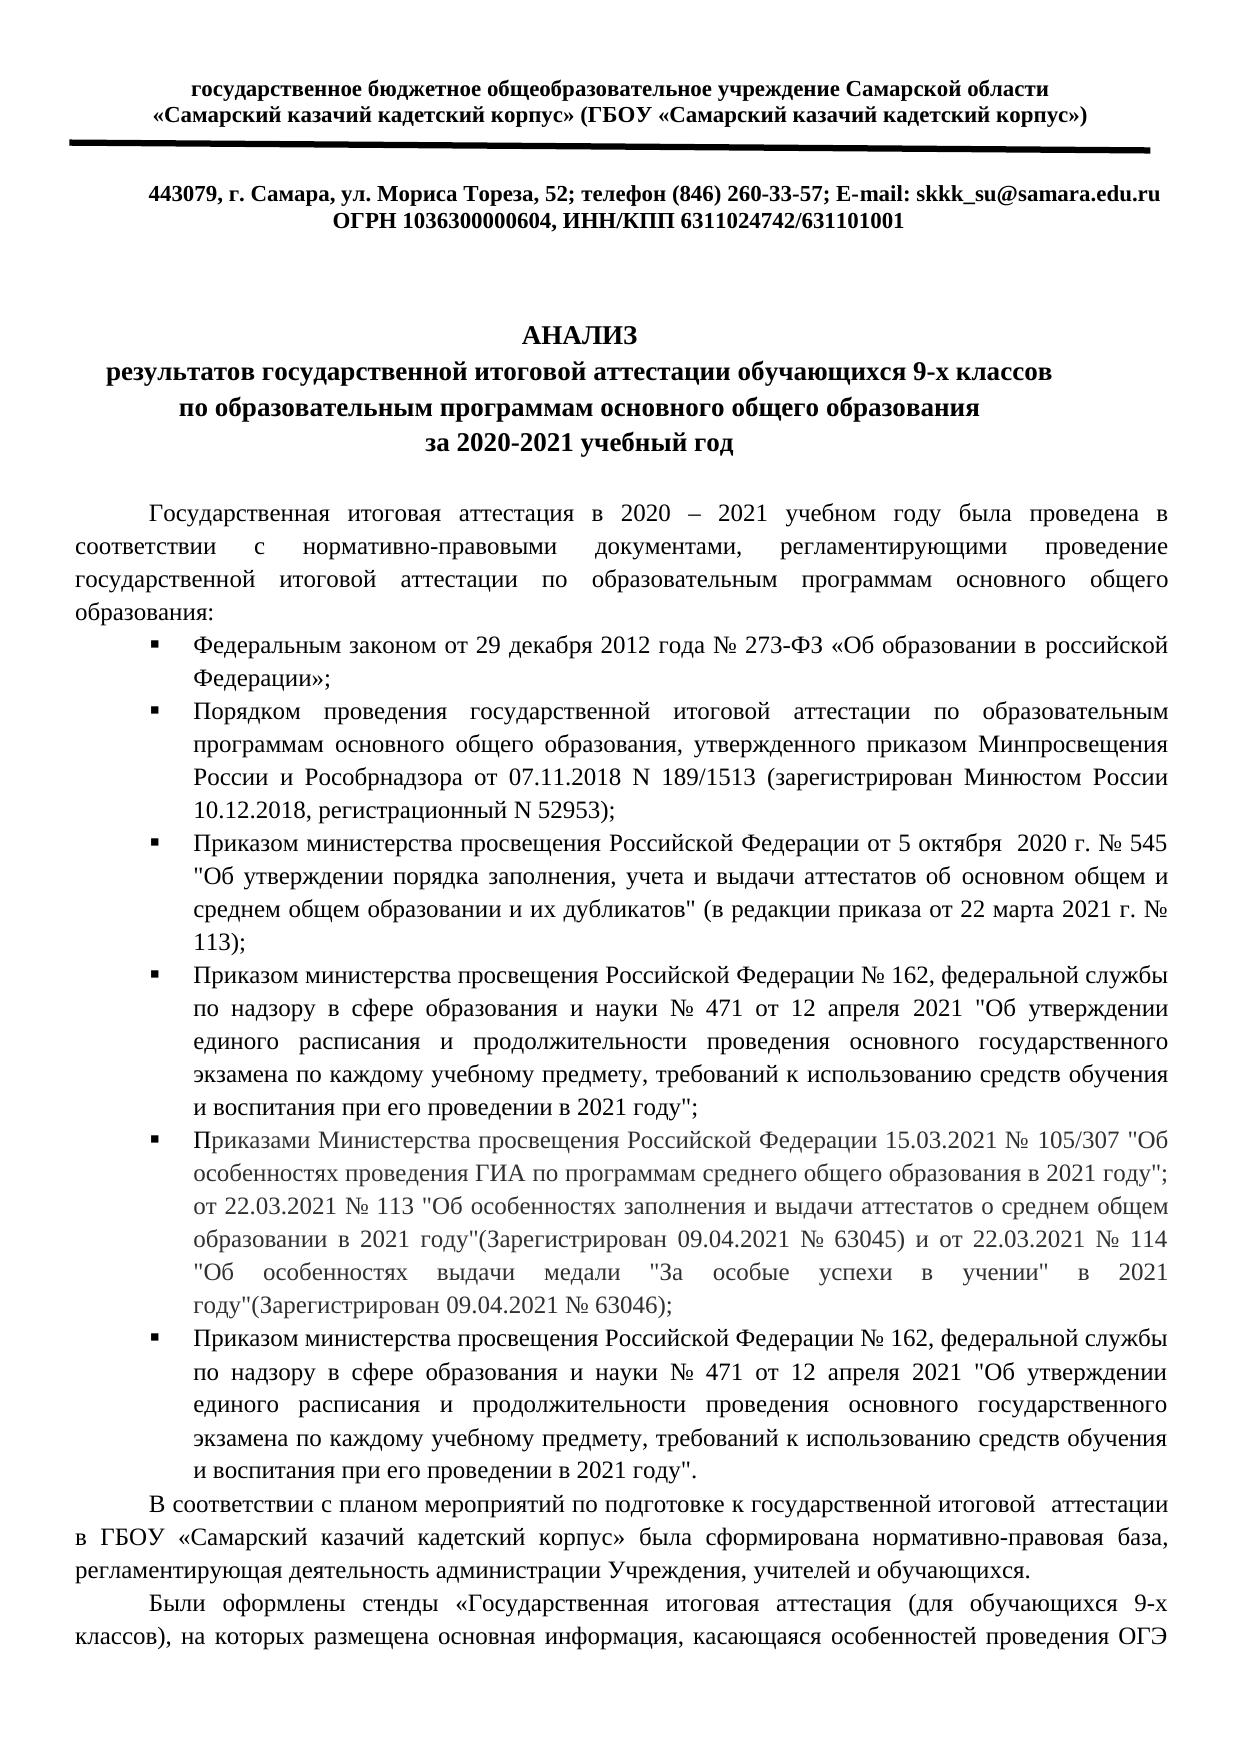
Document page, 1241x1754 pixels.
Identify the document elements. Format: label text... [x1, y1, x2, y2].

text «Самарский казачий кадетский корпус» (ГБОУ «Самарский казачий кадетский корпус») [75, 101, 1165, 128]
list Приказом министерства просвещения Российской Федерации от 5 октября 2020 г. № 545 "Об утверждении порядка заполнения, учета и выдачи аттестатов об основном общем и среднем общем образовании и их дубликатов" (в редакции приказа от 22 марта 2021 г. № 113); [149, 828, 1168, 956]
text 443079, г. Самара, ул. Мориса Тореза, 52; телефон (846) 260-33-57; Е-mail: skkk_su@samara.edu.ru [75, 180, 1165, 207]
text результатов государственной итоговой аттестации обучающихся 9-х классов [75, 355, 1084, 386]
list Порядком проведения государственной итоговой аттестации по образовательным программам основного общего образования, утвержденного приказом Минпросвещения России и Рособрнадзора от 07.11.2018 N 189/1513 (зарегистрирован Минюстом России 10.12.2018, регистрационный N 52953); [149, 696, 1168, 824]
text по образовательным программам основного общего образования [75, 391, 1084, 422]
list Приказами Министерства просвещения Российской Федерации 15.03.2021 № 105/307 "Об особенностях проведения ГИА по программам среднего общего образования в 2021 году"; от 22.03.2021 № 113 "Об особенностях заполнения и выдачи аттестатов о среднем общем образовании в 2021 году"(Зарегистрирован 09.04.2021 № 63045) и от 22.03.2021 № 114 "Об особенностях выдачи медали "За особые успехи в учении" в 2021 году"(Зарегистрирован 09.04.2021 № 63046); [149, 1125, 1168, 1319]
text Государственная итоговая аттестация в 2020 – 2021 учебном году была проведена в соответствии с нормативно-правовыми документами, регламентирующими проведение государственной итоговой аттестации по образовательным программам основного общего образования: [75, 498, 1168, 626]
text АНАЛИЗ [75, 319, 1084, 351]
text государственное бюджетное общеобразовательное учреждение Самарской области [75, 75, 1165, 101]
text В соответствии с планом мероприятий по подготовке к государственной итоговой аттестации в ГБОУ «Самарский казачий кадетский корпус» была сформирована нормативно-правовая база, регламентирующая деятельность администрации Учреждения, учителей и обучающихся. [75, 1489, 1168, 1583]
text ОГРН 1036300000604, ИНН/КПП 6311024742/631101001 [0, 207, 1165, 233]
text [75, 1588, 1168, 1649]
list Приказом министерства просвещения Российской Федерации № 162, федеральной службы по надзору в сфере образования и науки № 471 от 12 апреля 2021 "Об утверждении единого расписания и продолжительности проведения основного государственного экзамена по каждому учебному предмету, требований к использованию средств обучения и воспитания при его проведении в 2021 году". [149, 1323, 1168, 1484]
list Приказом министерства просвещения Российской Федерации № 162, федеральной службы по надзору в сфере образования и науки № 471 от 12 апреля 2021 "Об утверждении единого расписания и продолжительности проведения основного государственного экзамена по каждому учебному предмету, требований к использованию средств обучения и воспитания при его проведении в 2021 году"; [149, 960, 1168, 1121]
text за 2020-2021 учебный год [75, 427, 1084, 458]
list Федеральным законом от 29 декабря 2012 года № 273-ФЗ «Об образовании в российской Федерации»; [149, 630, 1168, 692]
